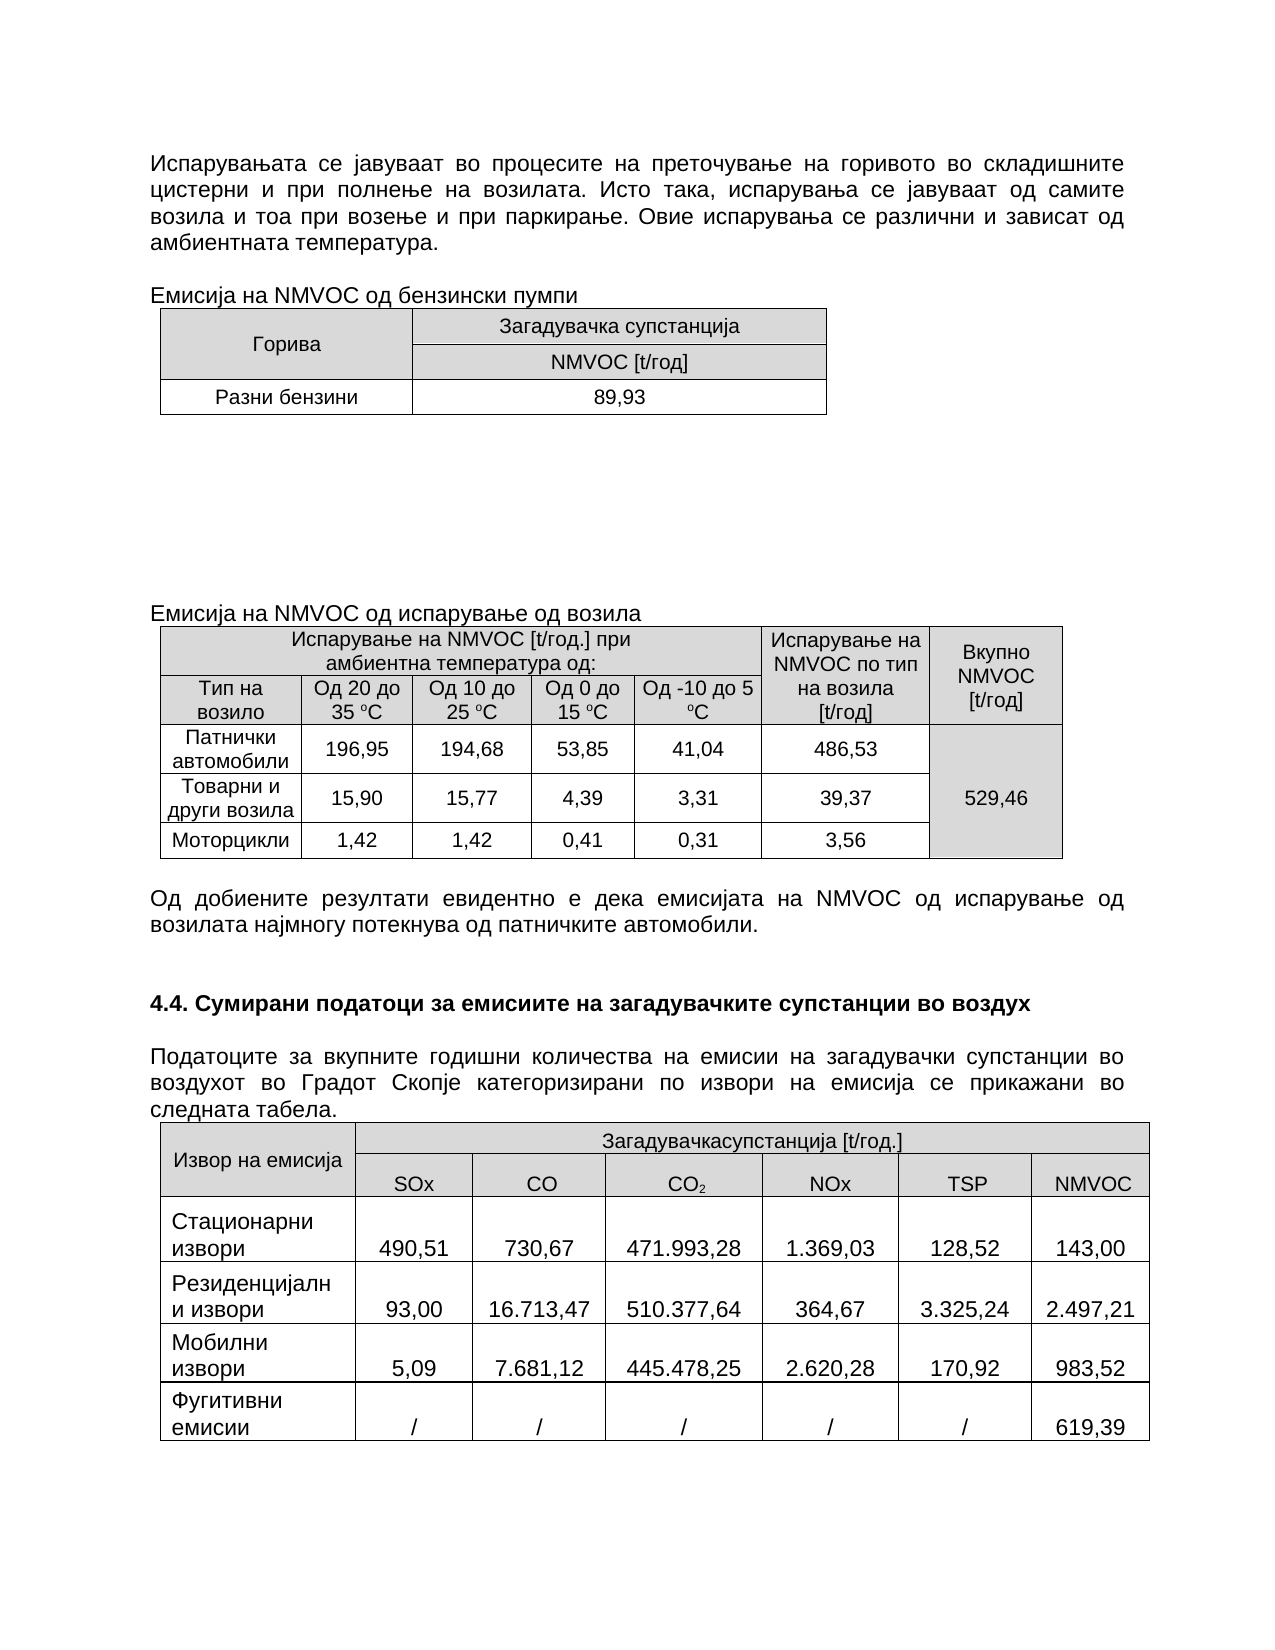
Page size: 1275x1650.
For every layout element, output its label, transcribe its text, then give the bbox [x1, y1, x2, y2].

table_cell Моторцикли [161, 823, 301, 857]
table_cell 490,51 [356, 1197, 472, 1261]
table_cell 486,53 [762, 725, 929, 773]
table_cell / [356, 1383, 472, 1440]
table_cell 170,92 [899, 1324, 1031, 1381]
table_cell TSP [899, 1154, 1031, 1196]
table_cell 0,31 [635, 823, 761, 857]
table_cell 41,04 [635, 725, 761, 773]
table_cell 983,52 [1032, 1324, 1149, 1381]
table_cell 128,52 [899, 1197, 1031, 1261]
table_cell 3,56 [762, 823, 929, 857]
table_cell 194,68 [413, 725, 531, 773]
table_cell 53,85 [532, 725, 634, 773]
table_cell / [899, 1383, 1031, 1440]
text Податоците за вкупните годишни количества на емисии на загадувачки супстанции во воздухот во Градот Скопје категоризирани по извори на емисија се прикажани во следната табела. [150, 1043, 1125, 1122]
table_cell 2.497,21 [1032, 1262, 1149, 1323]
table_cell 364,67 [763, 1262, 898, 1323]
table_header Горива [161, 309, 412, 379]
table_cell 3,31 [635, 774, 761, 822]
text 4.4. Сумирани податоци за емисиите на загадувачките супстанции во воздух [150, 990, 1125, 1017]
table_header Загадувачка супстанција [413, 309, 826, 343]
table_cell 196,95 [302, 725, 412, 773]
table_cell 3.325,24 [899, 1262, 1031, 1323]
table_cell 619,39 [1032, 1383, 1149, 1440]
text Испарувањата се јавуваат во процесите на преточување на горивото во складишните цистерни и при полнење на возилата. Исто така, испарувања се јавуваат од самите возила и тоа при возење и при паркирање. Овие испарувања се различни и зависат од амбиентната температура. [150, 150, 1125, 255]
table_cell 93,00 [356, 1262, 472, 1323]
table_cell NMVOC [1032, 1154, 1149, 1196]
table_cell 510.377,64 [606, 1262, 762, 1323]
table_cell 15,90 [302, 774, 412, 822]
table_cell Од 20 до 35 оC [302, 676, 412, 724]
text Eмисија на NMVOC од бензински пумпи [150, 282, 1125, 308]
table_cell 0,41 [532, 823, 634, 857]
table_cell 39,37 [762, 774, 929, 822]
table_cell Од 10 до 25 оC [413, 676, 531, 724]
table_cell Мобилни извори [161, 1324, 355, 1381]
table_cell / [606, 1383, 762, 1440]
table_cell 15,77 [413, 774, 531, 822]
table_cell Тип на возило [161, 676, 301, 724]
table_cell CО2 [606, 1154, 762, 1196]
table_cell SОx [356, 1154, 472, 1196]
table_cell 16.713,47 [473, 1262, 605, 1323]
table_cell 445.478,25 [606, 1324, 762, 1381]
table_cell 1.369,03 [763, 1197, 898, 1261]
table_cell CО [473, 1154, 605, 1196]
table_cell 529,46 [930, 725, 1062, 857]
text Eмисија на NMVOC од испарување од возила [150, 600, 1125, 626]
table_header Испарување на NMVOC по тип на возила [t/год] [762, 627, 929, 724]
table_cell 2.620,28 [763, 1324, 898, 1381]
table_cell Од -10 до 5 оC [635, 676, 761, 724]
table_cell 143,00 [1032, 1197, 1149, 1261]
table_cell 1,42 [302, 823, 412, 857]
table_header Вкупно NMVOC [t/год] [930, 627, 1062, 724]
table_header Извор на емисија [161, 1123, 355, 1196]
table_header Испарување на NMVOC [t/год.] при амбиентна температура од: [161, 627, 761, 675]
table_cell 471.993,28 [606, 1197, 762, 1261]
table_header Загадувачкасупстанција [t/год.] [356, 1123, 1149, 1153]
table_cell Товарни и други возила [161, 774, 301, 822]
table_cell 4,39 [532, 774, 634, 822]
table_cell NMVOC [t/год] [413, 345, 826, 379]
table_cell 5,09 [356, 1324, 472, 1381]
table_cell Стационарни извори [161, 1197, 355, 1261]
table_cell Фугитивни емисии [161, 1383, 355, 1440]
text Од добиените резултати евидентно е дека емисијата на NMVOC од испарување од возилата најмногу потекнува од патничките автомобили. [150, 885, 1125, 938]
table_cell Од 0 до 15 оC [532, 676, 634, 724]
table_cell Резиденцијални извори [161, 1262, 355, 1323]
table_cell NОx [763, 1154, 898, 1196]
table_cell Разни бензини [161, 380, 412, 414]
table_cell / [473, 1383, 605, 1440]
table_cell 89,93 [413, 380, 826, 414]
table_cell 7.681,12 [473, 1324, 605, 1381]
table_cell / [763, 1383, 898, 1440]
table_cell 1,42 [413, 823, 531, 857]
table_cell Патнички автомобили [161, 725, 301, 773]
table_cell 730,67 [473, 1197, 605, 1261]
